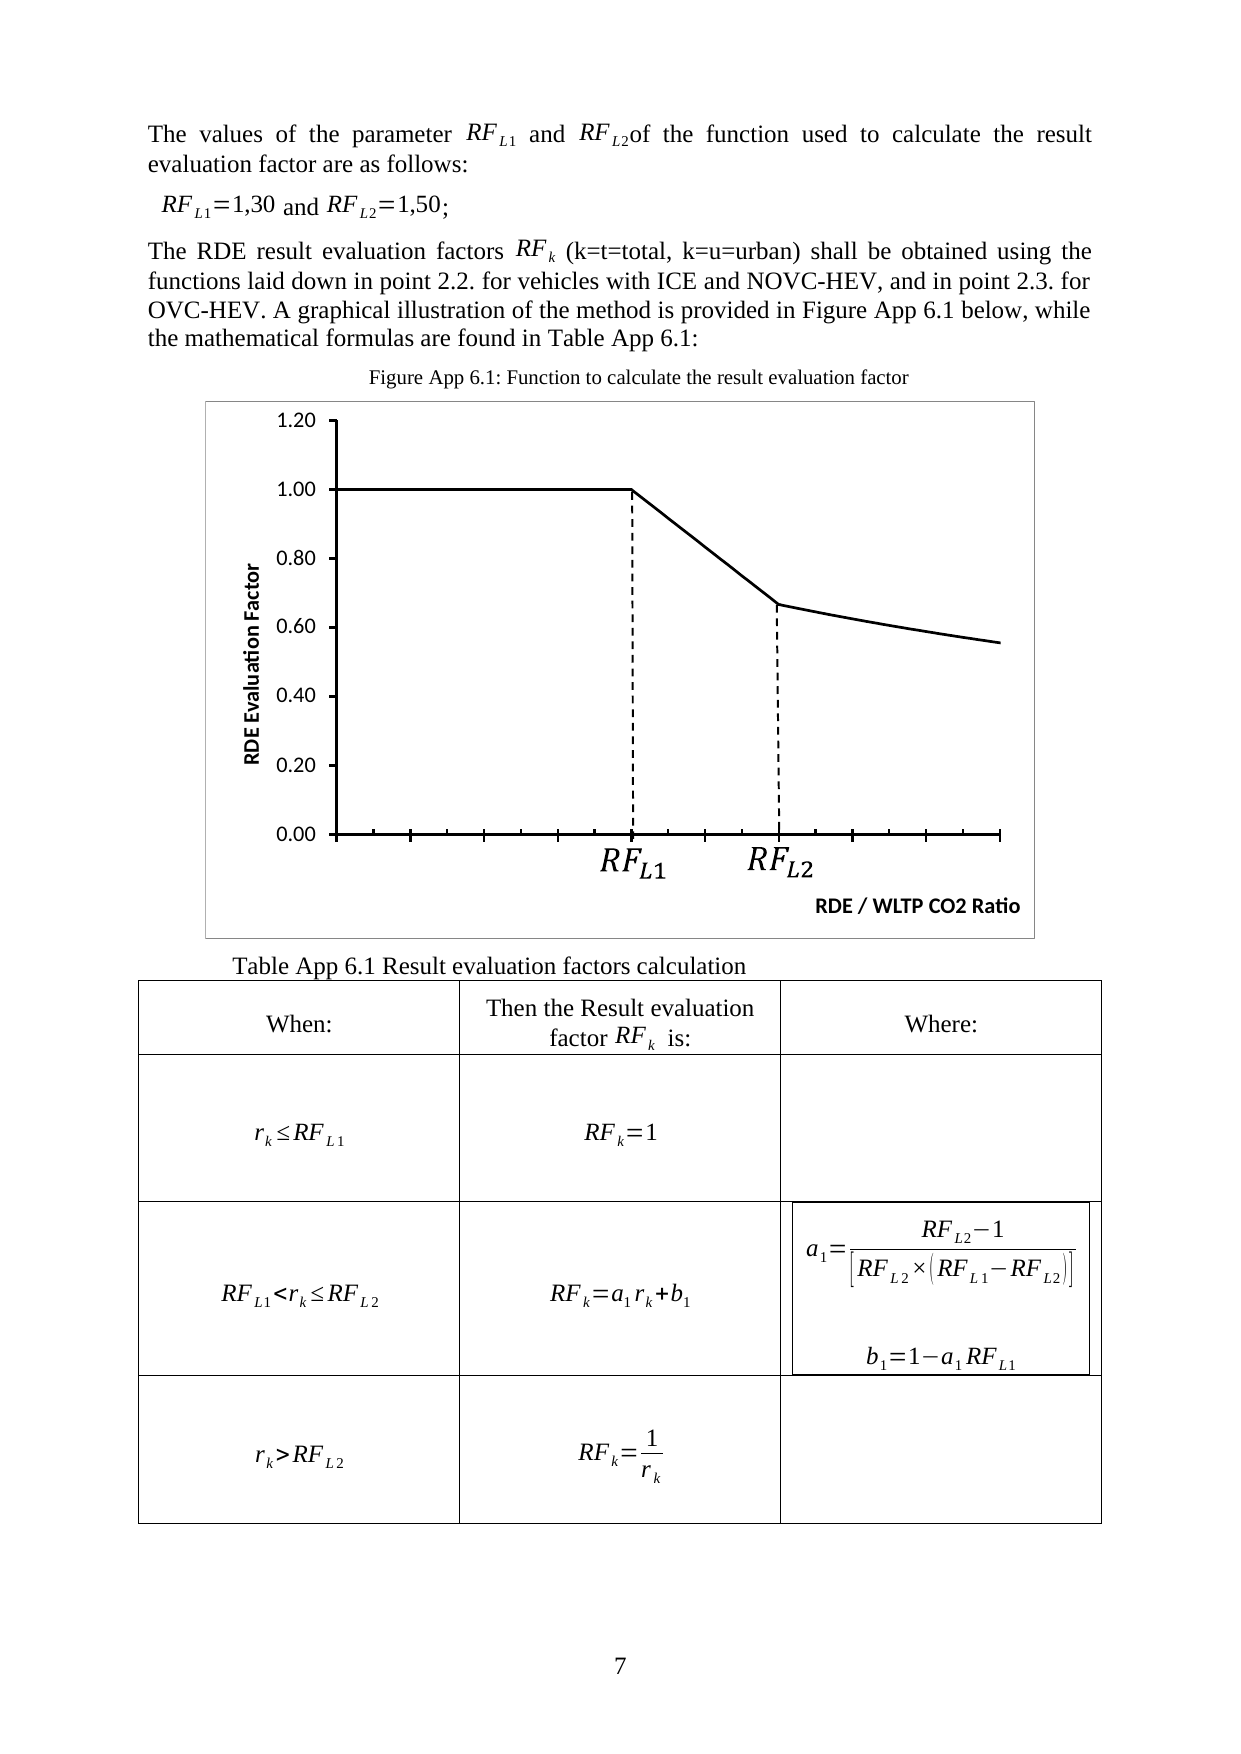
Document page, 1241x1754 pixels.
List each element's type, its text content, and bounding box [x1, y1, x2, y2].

table_cell [139, 1376, 459, 1523]
text The RDE result evaluation factors (k=t=total, k=u=urban) shall be obtained using the functions laid down in point 2.2. for vehicles with ICE and NOVC-HEV, and in point 2.3. for OVC-HEV. A graphical illustration of the method is provided in Figure App 6.1 below, while the mathematical formulas are found in Table App 6.1: [148, 234, 1092, 352]
table_cell [793, 1203, 1089, 1374]
table_cell [781, 1202, 792, 1375]
table_cell [139, 1202, 459, 1375]
table_cell [781, 1055, 1101, 1201]
table_cell [139, 1055, 459, 1201]
text Table App 6.1 Result evaluation factors calculation [232, 951, 1092, 980]
text Figure App 6.1: Function to calculate the result evaluation factor [185, 365, 1092, 389]
table_cell [1090, 1202, 1101, 1375]
text and ; [148, 191, 1092, 222]
table_cell [460, 1055, 780, 1201]
table_header Then the Result evaluation factor is: [460, 981, 780, 1053]
table_cell [781, 1376, 1101, 1523]
table_cell [460, 1202, 780, 1375]
table_cell [460, 1376, 780, 1523]
table_header When: [139, 981, 459, 1053]
text The values of the parameter and of the function used to calculate the result evaluation factor are as follows: [148, 118, 1092, 178]
table_header Where: [781, 981, 1101, 1053]
